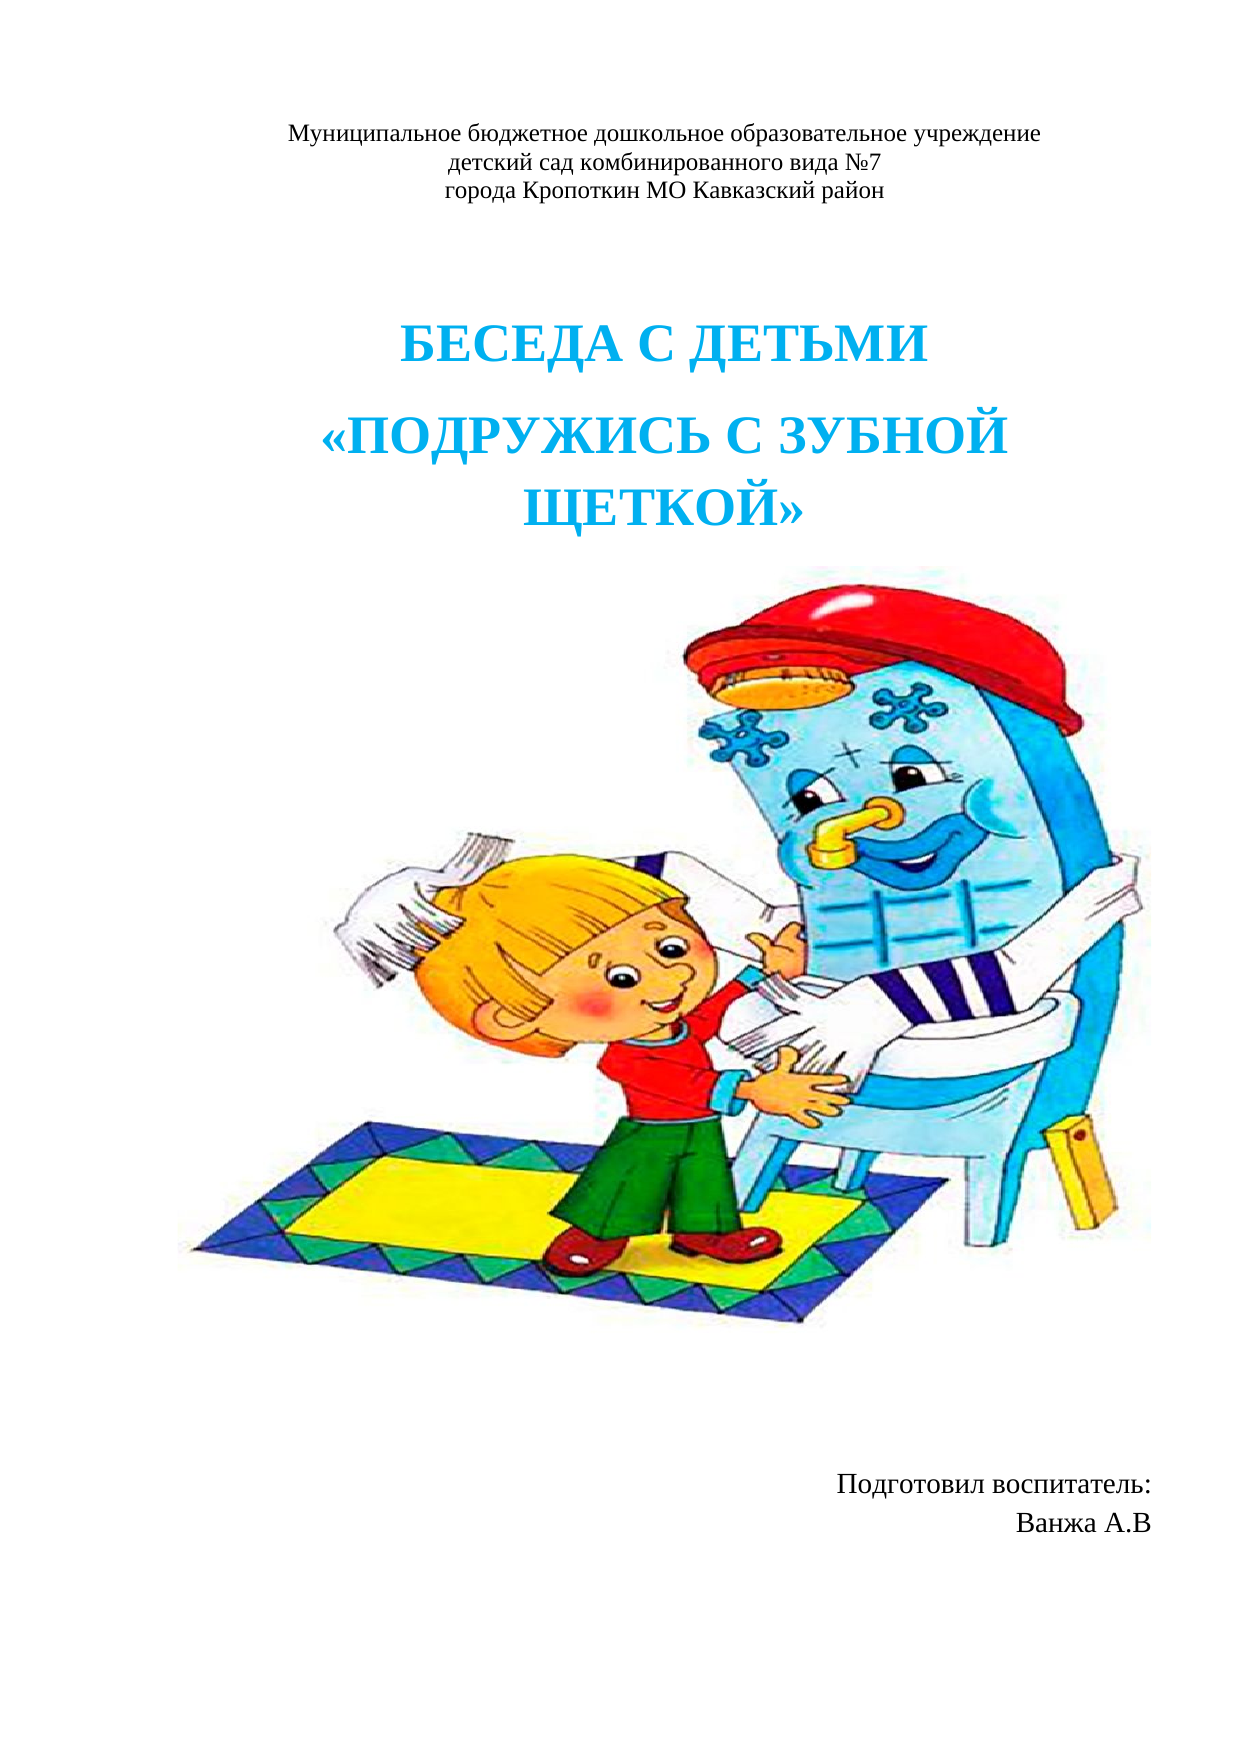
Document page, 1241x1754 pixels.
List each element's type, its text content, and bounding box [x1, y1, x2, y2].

text Муниципальное бюджетное дошкольное образовательное учреждение [177, 118, 1152, 147]
text детский сад комбинированного вида №7 [177, 147, 1152, 176]
text Подготовил воспитатель: [177, 1467, 1152, 1500]
text Беседа С ДЕТЬМИ [177, 310, 1152, 373]
text города Кропоткин МО Кавказский район [177, 176, 1152, 204]
text Ванжа А.В [177, 1505, 1152, 1539]
text «Подружись с зубной щеткой» [177, 403, 1152, 537]
picture [177, 566, 1152, 1336]
